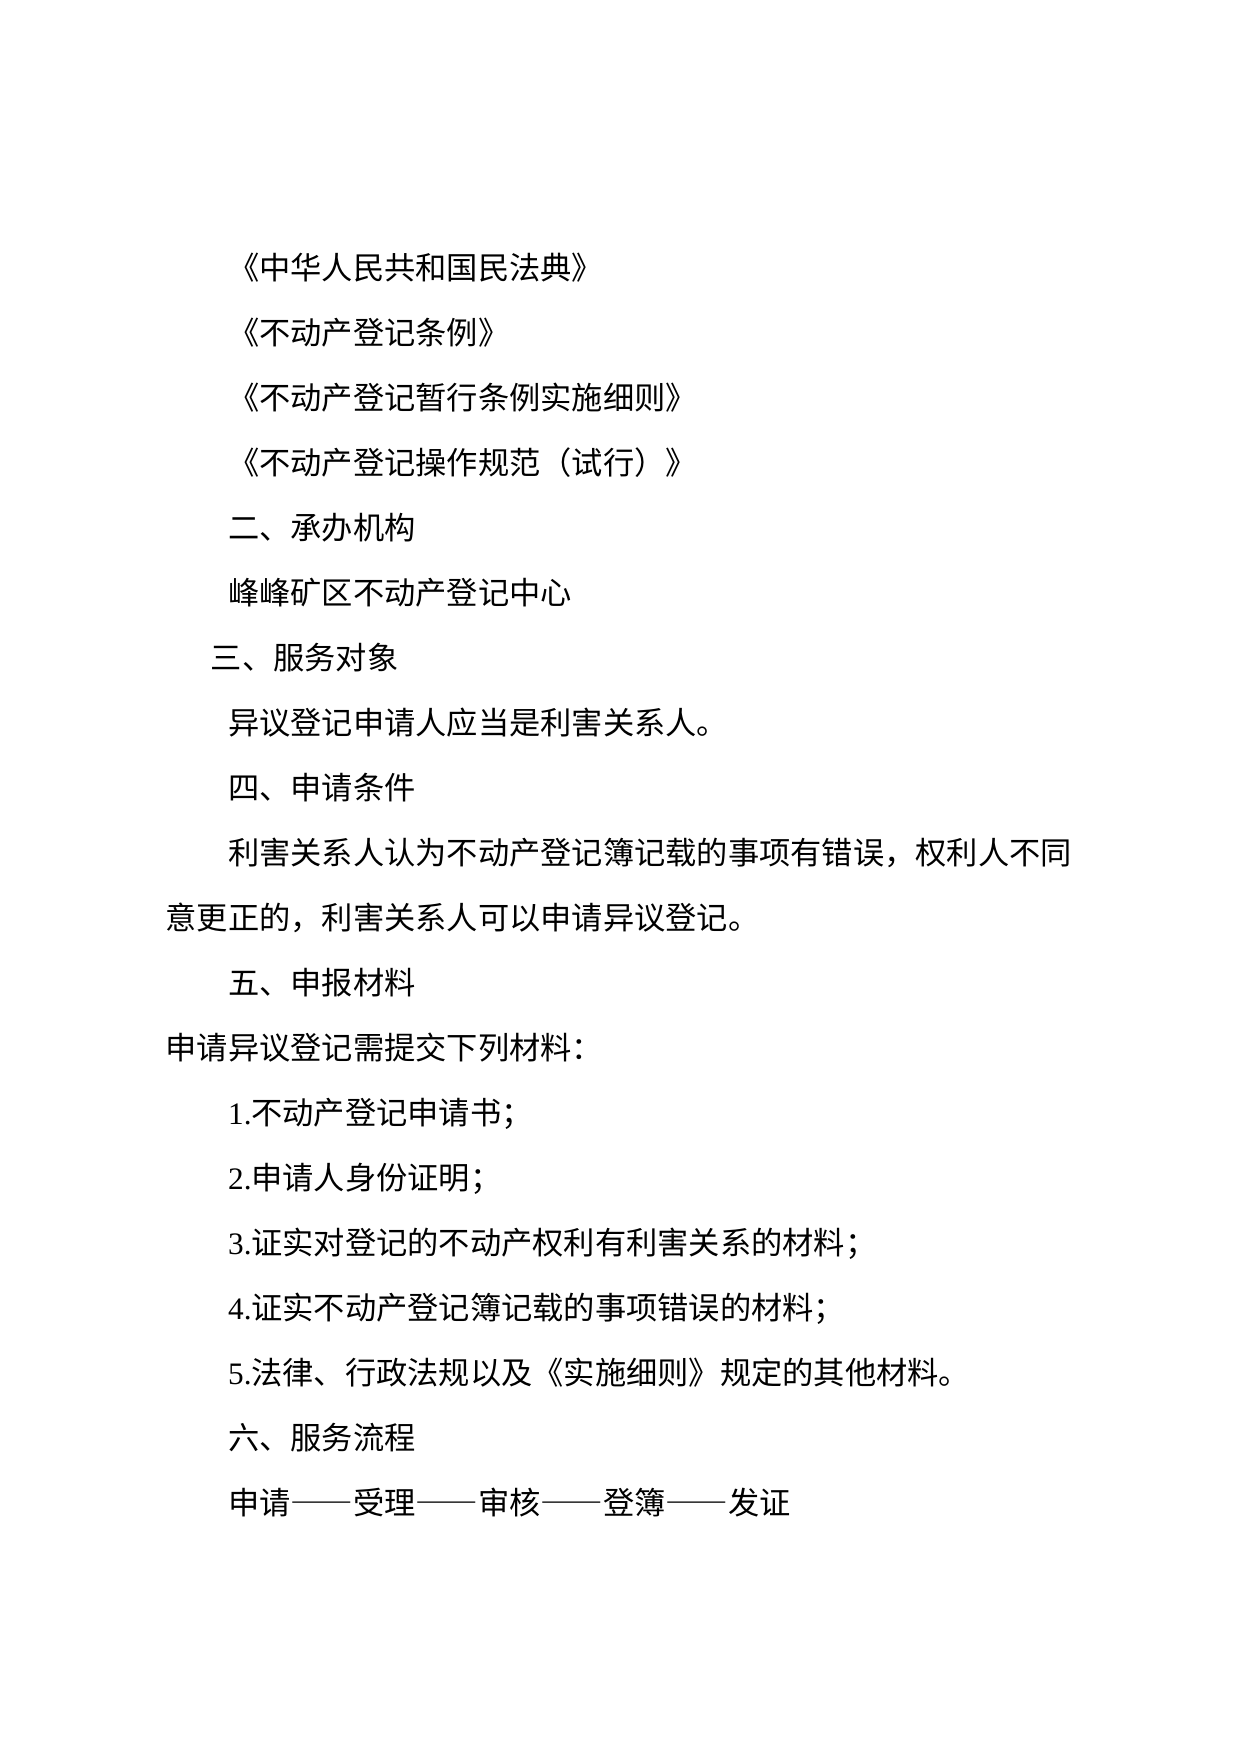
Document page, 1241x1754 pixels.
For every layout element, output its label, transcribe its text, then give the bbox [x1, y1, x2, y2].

text 3.证实对登记的不动产权利有利害关系的材料； [165, 1208, 1087, 1273]
text 《不动产登记条例》 [165, 298, 1087, 363]
text 二、承办机构 [165, 493, 1087, 558]
text 四、申请条件 [165, 753, 1087, 818]
text 三、服务对象 [165, 623, 1087, 688]
text 1.不动产登记申请书； [165, 1078, 1087, 1143]
text 申请——受理——审核——登簿——发证 [165, 1468, 1087, 1533]
text 五、申报材料 [165, 948, 1087, 1013]
text 5.法律、行政法规以及《实施细则》规定的其他材料。 [165, 1338, 1087, 1403]
text 《不动产登记操作规范（试行）》 [165, 428, 1087, 493]
text 4.证实不动产登记簿记载的事项错误的材料； [165, 1273, 1087, 1338]
text 2.申请人身份证明； [165, 1143, 1087, 1208]
text 利害关系人认为不动产登记簿记载的事项有错误，权利人不同意更正的，利害关系人可以申请异议登记。 [165, 818, 1087, 948]
text 六、服务流程 [165, 1403, 1087, 1468]
text 异议登记申请人应当是利害关系人。 [165, 688, 1087, 753]
text 申请异议登记需提交下列材料： [165, 1013, 1087, 1078]
text 《中华人民共和国民法典》 [165, 233, 1087, 298]
text 《不动产登记暂行条例实施细则》 [165, 363, 1087, 428]
text 峰峰矿区不动产登记中心 [165, 558, 1087, 623]
